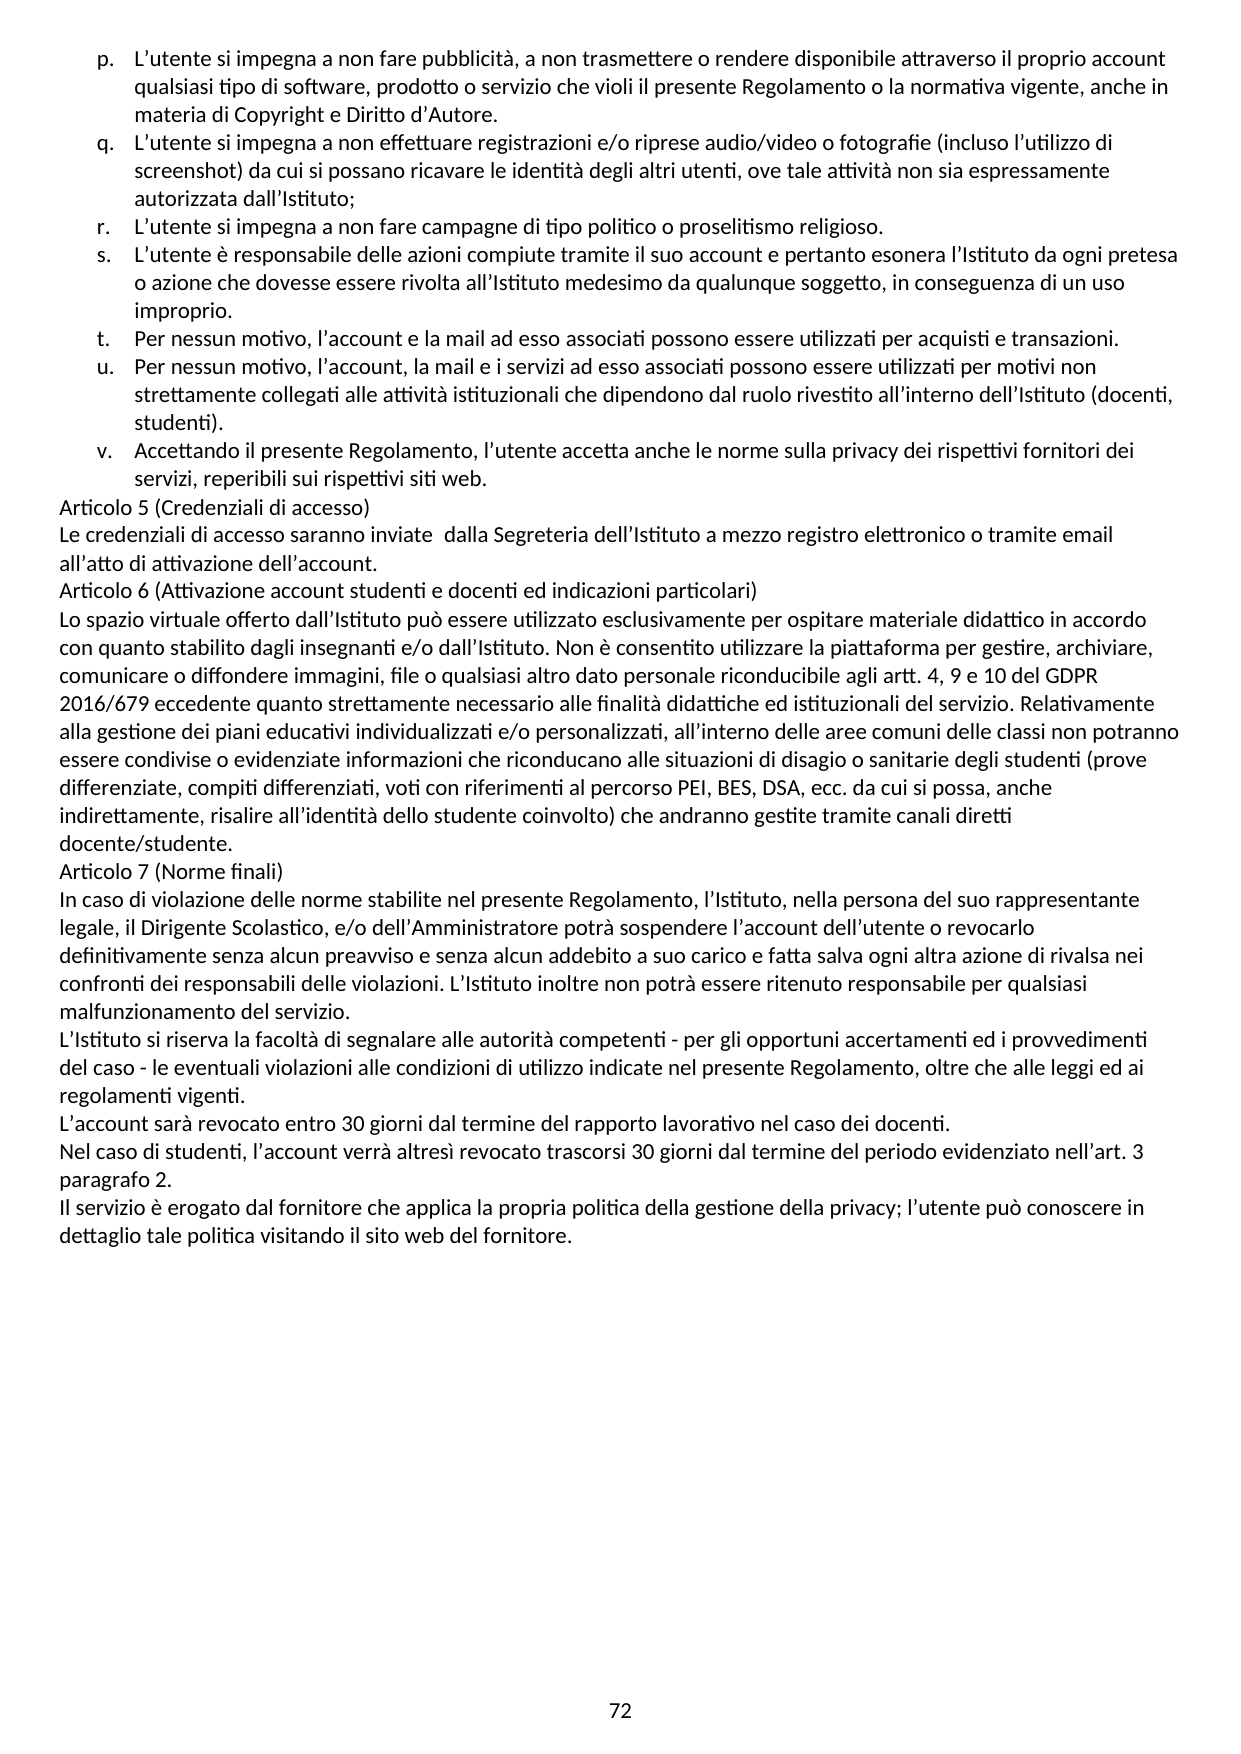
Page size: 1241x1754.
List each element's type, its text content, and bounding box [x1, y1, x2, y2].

list L’utente si impegna a non effettuare registrazioni e/o riprese audio/video o fotografie (incluso l’utilizzo di screenshot) da cui si possano ricavare le identità degli altri utenti, ove tale attività non sia espressamente autorizzata dall’Istituto; [97, 128, 1181, 212]
list L’utente è responsabile delle azioni compiute tramite il suo account e pertanto esonera l’Istituto da ogni pretesa o azione che dovesse essere rivolta all’Istituto medesimo da qualunque soggetto, in conseguenza di un uso improprio. [97, 240, 1181, 324]
text L’Istituto si riserva la facoltà di segnalare alle autorità competenti - per gli opportuni accertamenti ed i provvedimenti del caso - le eventuali violazioni alle condizioni di utilizzo indicate nel presente Regolamento, oltre che alle leggi ed ai regolamenti vigenti. [59, 1025, 1181, 1109]
text Articolo 7 (Norme finali) [59, 857, 1181, 885]
text Nel caso di studenti, l’account verrà altresì revocato trascorsi 30 giorni dal termine del periodo evidenziato nell’art. 3 paragrafo 2. [59, 1137, 1181, 1193]
text Lo spazio virtuale offerto dall’Istituto può essere utilizzato esclusivamente per ospitare materiale didattico in accordo con quanto stabilito dagli insegnanti e/o dall’Istituto. Non è consentito utilizzare la piattaforma per gestire, archiviare, comunicare o diffondere immagini, file o qualsiasi altro dato personale riconducibile agli artt. 4, 9 e 10 del GDPR 2016/679 eccedente quanto strettamente necessario alle finalità didattiche ed istituzionali del servizio. Relativamente alla gestione dei piani educativi individualizzati e/o personalizzati, all’interno delle aree comuni delle classi non potranno essere condivise o evidenziate informazioni che riconducano alle situazioni di disagio o sanitarie degli studenti (prove differenziate, compiti differenziati, voti con riferimenti al percorso PEI, BES, DSA, ecc. da cui si possa, anche indirettamente, risalire all’identità dello studente coinvolto) che andranno gestite tramite canali diretti docente/studente. [59, 605, 1181, 857]
text L’account sarà revocato entro 30 giorni dal termine del rapporto lavorativo nel caso dei docenti. [59, 1109, 1181, 1137]
list Accettando il presente Regolamento, l’utente accetta anche le norme sulla privacy dei rispettivi fornitori dei servizi, reperibili sui rispettivi siti web. [97, 437, 1181, 493]
list Per nessun motivo, l’account e la mail ad esso associati possono essere utilizzati per acquisti e transazioni. [97, 324, 1181, 352]
list L’utente si impegna a non fare pubblicità, a non trasmettere o rendere disponibile attraverso il proprio account qualsiasi tipo di software, prodotto o servizio che violi il presente Regolamento o la normativa vigente, anche in materia di Copyright e Diritto d’Autore. [97, 44, 1181, 128]
list Per nessun motivo, l’account, la mail e i servizi ad esso associati possono essere utilizzati per motivi non strettamente collegati alle attività istituzionali che dipendono dal ruolo rivestito all’interno dell’Istituto (docenti, studenti). [97, 352, 1181, 437]
text Articolo 5 (Credenziali di accesso) [59, 493, 1181, 521]
text Le credenziali di accesso saranno inviate dalla Segreteria dell’Istituto a mezzo registro elettronico o tramite email all’atto di attivazione dell’account. [59, 521, 1181, 577]
text In caso di violazione delle norme stabilite nel presente Regolamento, l’Istituto, nella persona del suo rappresentante legale, il Dirigente Scolastico, e/o dell’Amministratore potrà sospendere l’account dell’utente o revocarlo definitivamente senza alcun preavviso e senza alcun addebito a suo carico e fatta salva ogni altra azione di rivalsa nei confronti dei responsabili delle violazioni. L’Istituto inoltre non potrà essere ritenuto responsabile per qualsiasi malfunzionamento del servizio. [59, 885, 1181, 1025]
list L’utente si impegna a non fare campagne di tipo politico o proselitismo religioso. [97, 212, 1181, 240]
text Articolo 6 (Attivazione account studenti e docenti ed indicazioni particolari) [59, 577, 1181, 605]
text Il servizio è erogato dal fornitore che applica la propria politica della gestione della privacy; l’utente può conoscere in dettaglio tale politica visitando il sito web del fornitore. [59, 1193, 1181, 1249]
